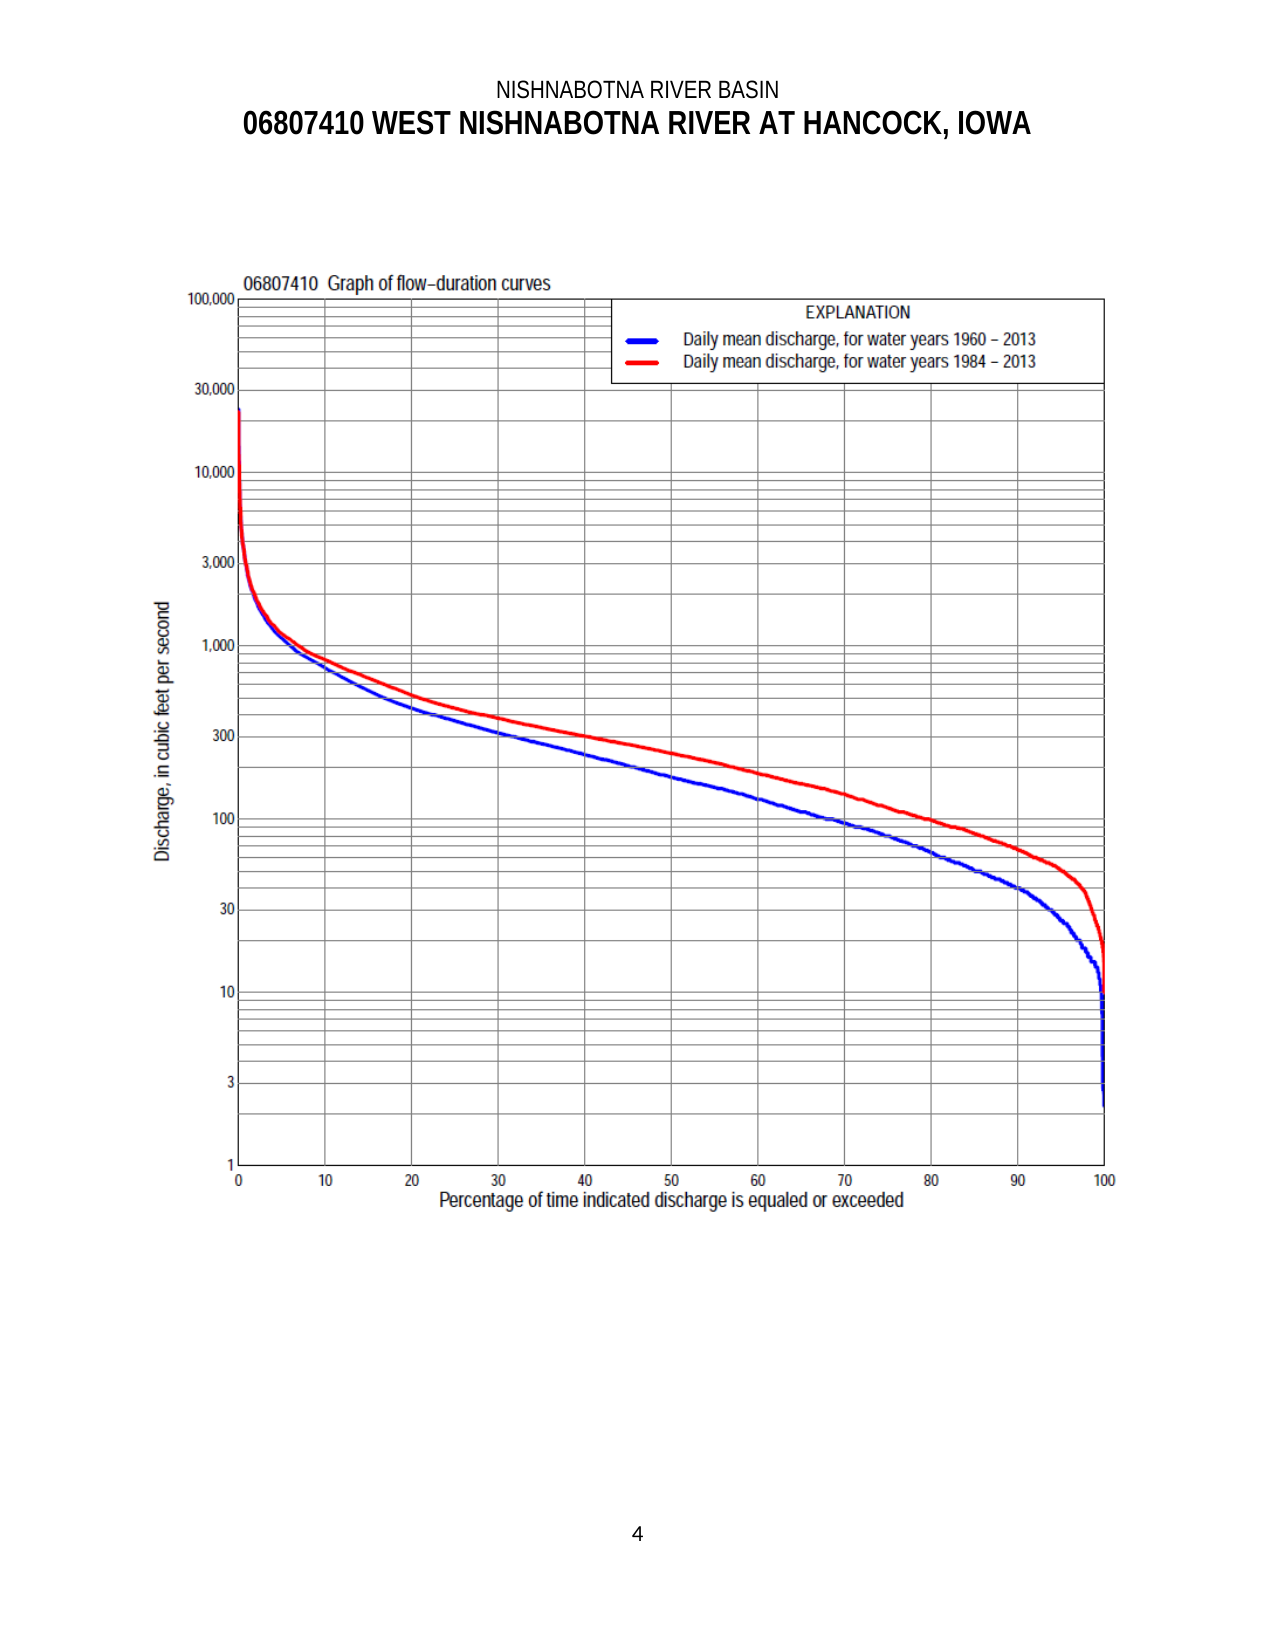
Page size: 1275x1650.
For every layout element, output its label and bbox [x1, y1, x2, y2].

picture [150, 267, 1125, 1234]
